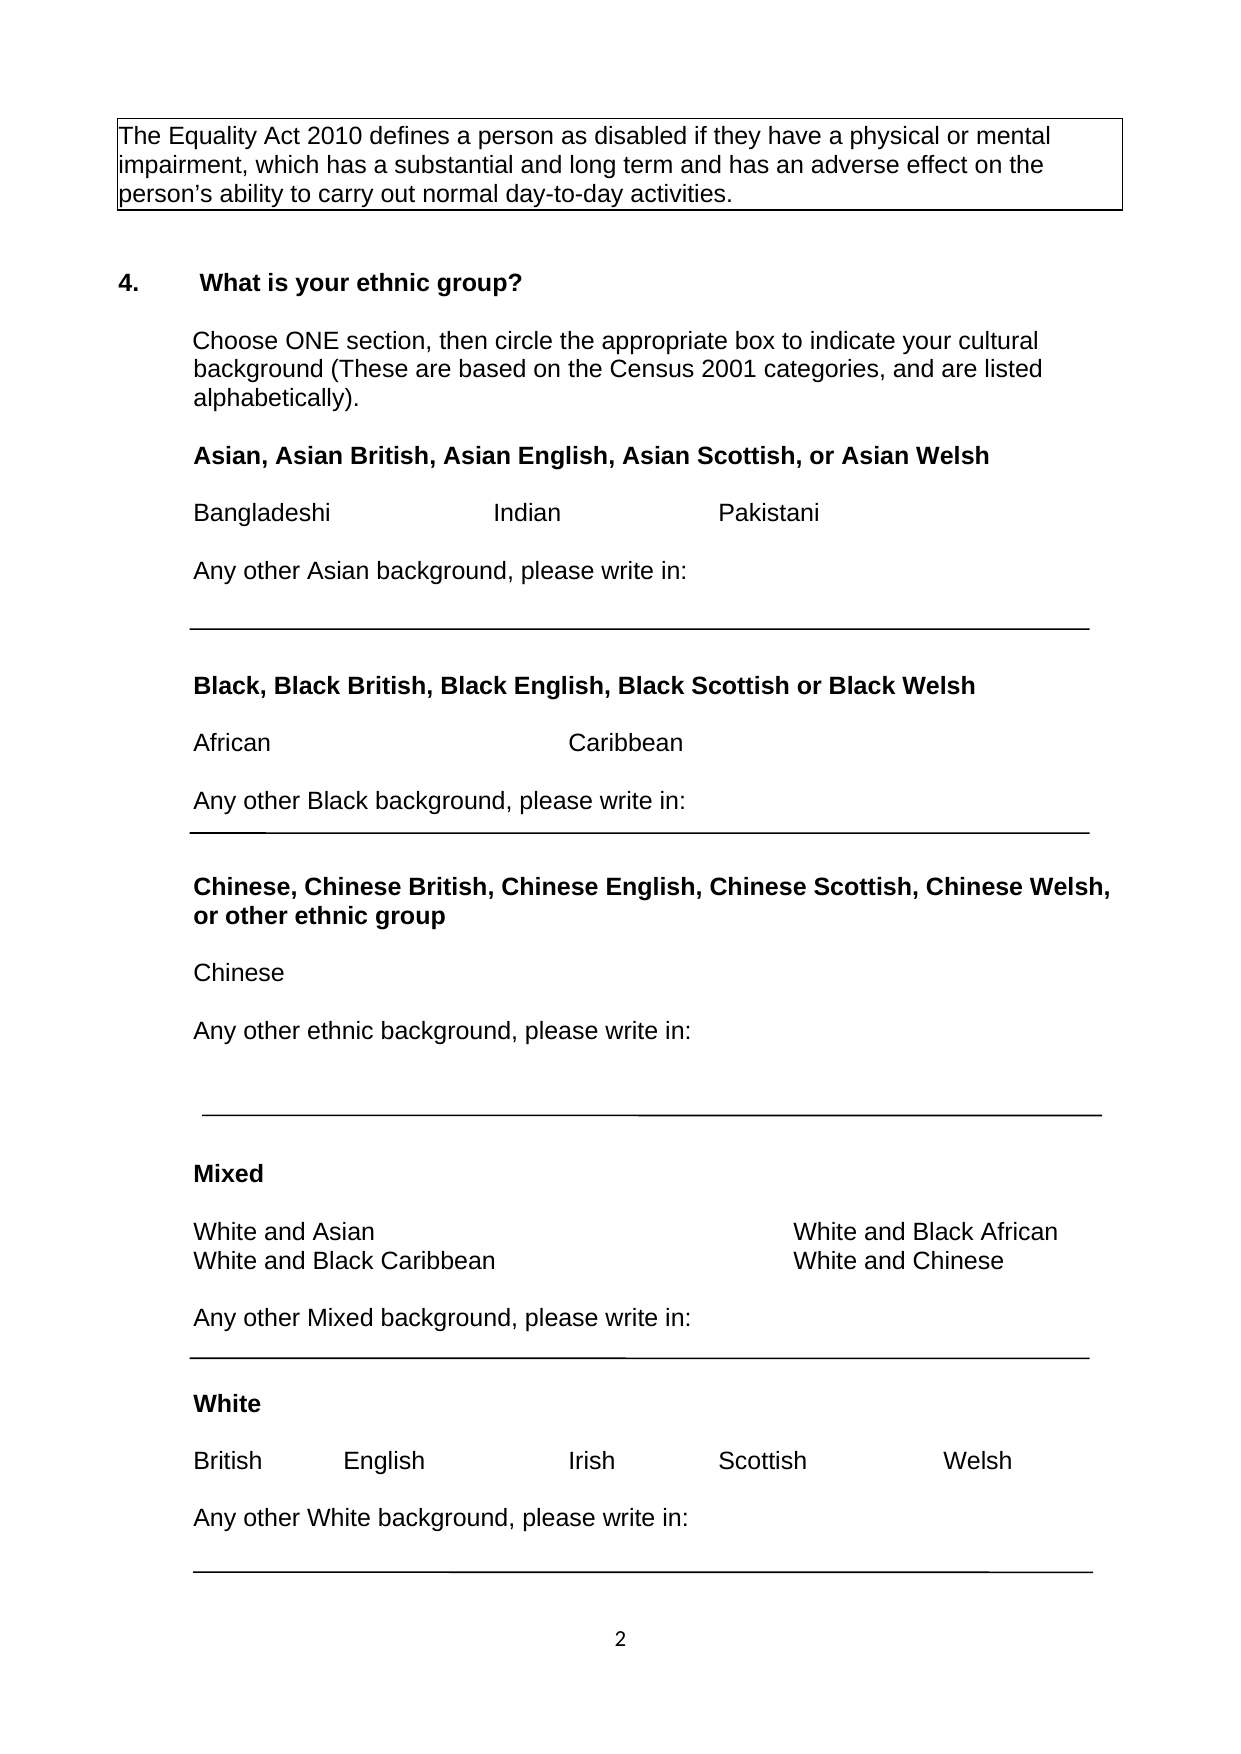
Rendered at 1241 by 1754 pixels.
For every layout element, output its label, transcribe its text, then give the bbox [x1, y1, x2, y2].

text Bangladeshi Indian Pakistani [193, 498, 1122, 527]
text Any other Asian background, please write in: [118, 556, 1122, 584]
text Any other Mixed background, please write in: [118, 1303, 1122, 1332]
text The Equality Act 2010 defines a person as disabled if they have a physical or mental impairment, which has a substantial and long term and has an adverse effect on the person’s ability to carry out normal day-to-day activities. [118, 119, 1122, 209]
text Any other ethnic background, please write in: [193, 1016, 1122, 1044]
text White and Asian White and Black African [118, 1217, 1122, 1246]
text Asian, Asian British, Asian English, Asian Scottish, or Asian Welsh [193, 441, 1122, 469]
text Chinese, Chinese British, Chinese English, Chinese Scottish, Chinese Welsh, or other ethnic group [193, 872, 1122, 929]
text Any other White background, please write in: [118, 1503, 1122, 1532]
list What is your ethnic group? [118, 268, 1122, 297]
text Black, Black British, Black English, Black Scottish or Black Welsh [193, 671, 1122, 699]
text White [193, 1389, 1122, 1417]
text Chinese [193, 958, 1122, 987]
text White and Black Caribbean White and Chinese [193, 1246, 1122, 1303]
text African Caribbean [193, 728, 1122, 757]
text Choose ONE section, then circle the appropriate box to indicate your cultural background (These are based on the Census 2001 categories, and are listed alphabetically). [192, 326, 1122, 412]
text Any other Black background, please write in: [118, 786, 1122, 814]
text Mixed [193, 1159, 1122, 1188]
text British English Irish Scottish Welsh [193, 1446, 1122, 1475]
